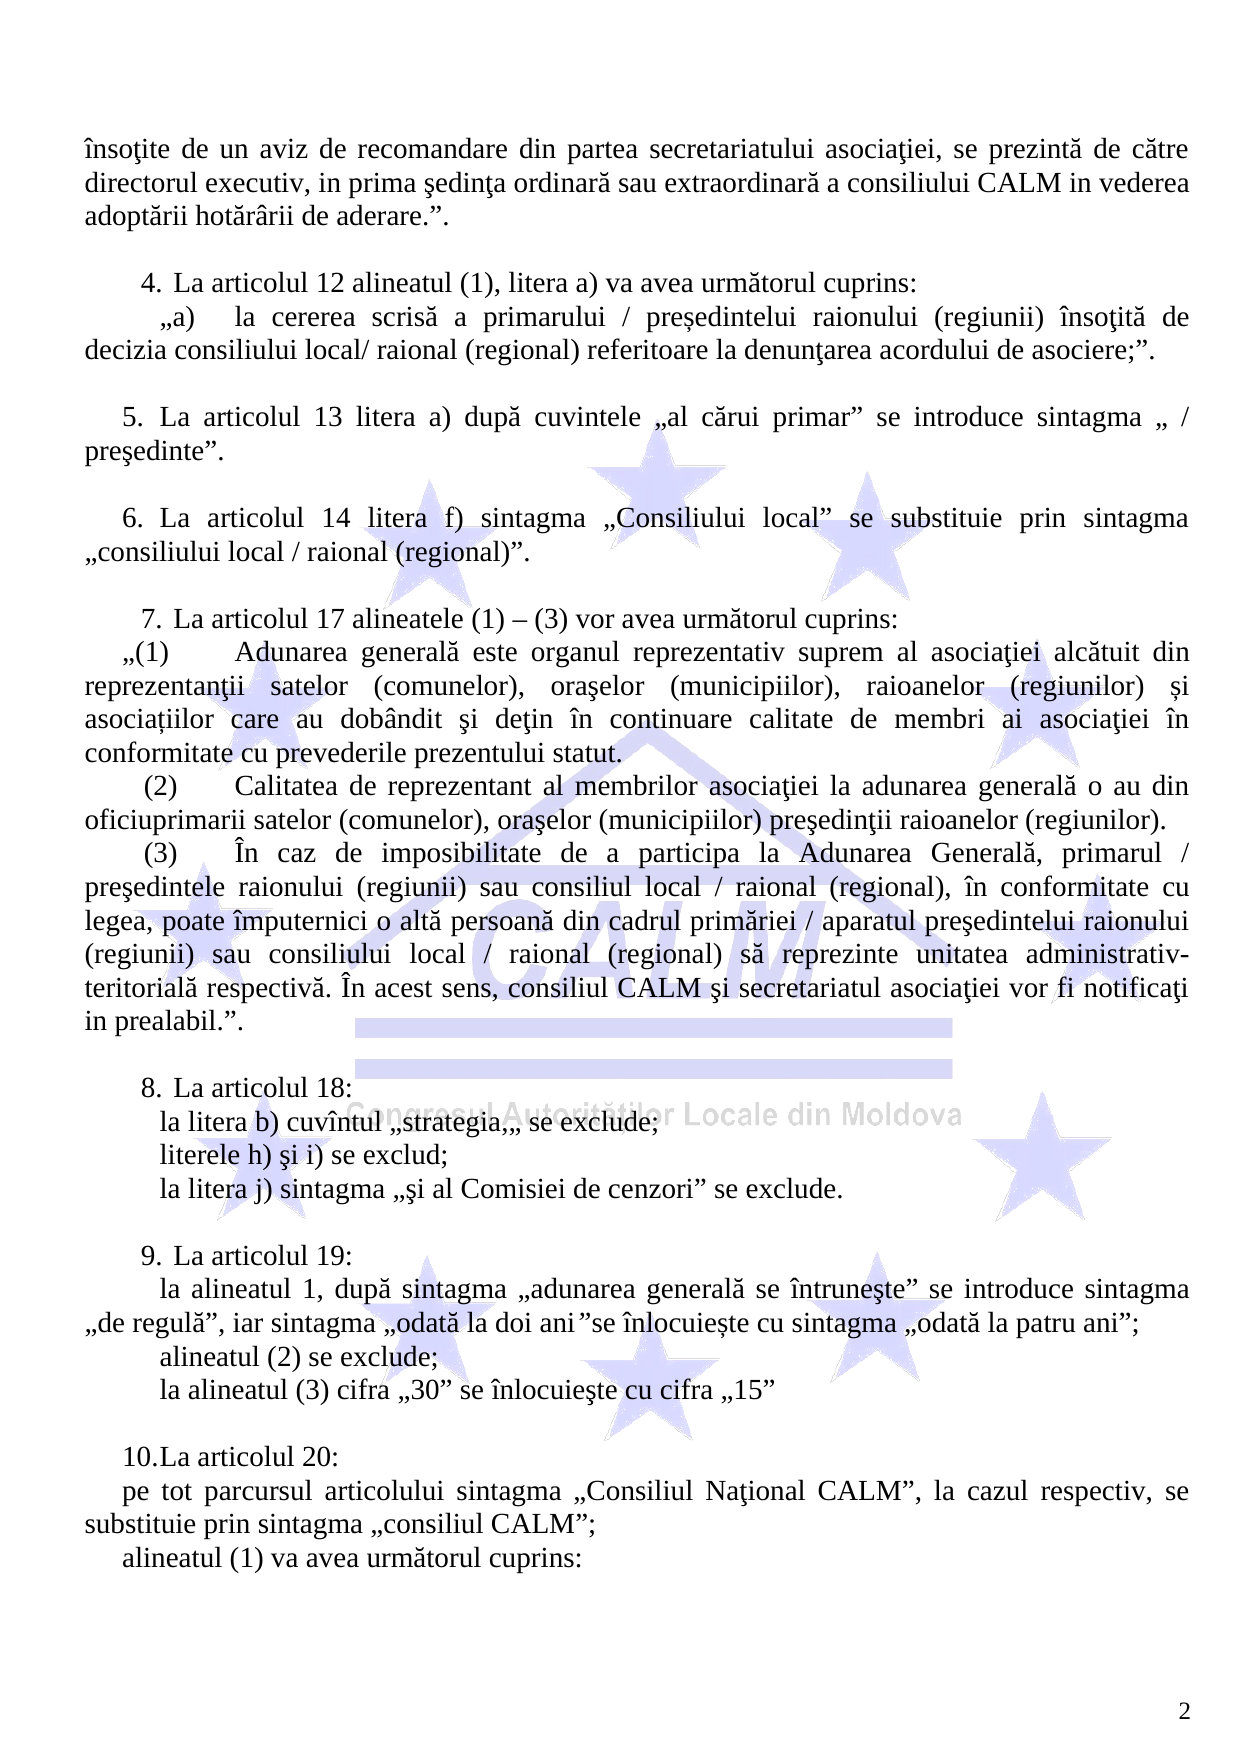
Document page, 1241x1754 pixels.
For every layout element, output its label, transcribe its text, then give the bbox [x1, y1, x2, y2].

list La articolul 17 alineatele (1) – (3) vor avea următorul cuprins: [141, 601, 1191, 634]
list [84, 131, 1191, 232]
list la litera j) sintagma „şi al Comisiei de cenzori” se exclude. [159, 1171, 1191, 1204]
list „a) la cererea scrisă a primarului / președintelui raionului (regiunii) însoţită de decizia consiliului local/ raional (regional) referitoare la denunţarea acordului de asociere;”. [84, 299, 1191, 366]
list pe tot parcursul articolului sintagma „Consiliul Naţional CALM”, la cazul respectiv, se substituie prin sintagma „consiliul CALM”; [84, 1473, 1191, 1540]
list alineatul (1) va avea următorul cuprins: [84, 1540, 1191, 1573]
list la litera b) cuvîntul „strategia,„ se exclude; [159, 1104, 1191, 1137]
text la alineatul (3) cifra „30” se înlocuieşte cu cifra „15” [84, 1372, 1191, 1406]
list La articolul 12 alineatul (1), litera a) va avea următorul cuprins: [141, 265, 1191, 299]
list La articolul 18: [141, 1070, 1191, 1104]
text (2) Calitatea de reprezentant al membrilor asociaţiei la adunarea generală o au din oficiuprimarii satelor (comunelor), oraşelor (municipiilor) preşedinţii raioanelor (regiunilor). [84, 768, 1191, 836]
list La articolul 20: [84, 1439, 1191, 1473]
text (3) În caz de imposibilitate de a participa la Adunarea Generală, primarul / preşedintele raionului (regiunii) sau consiliul local / raional (regional), în conformitate cu legea, poate împuternici o altă persoană din cadrul primăriei / aparatul preşedintelui raionului (regiunii) sau consiliului local / raional (regional) să reprezinte unitatea administrativ-teritorială respectivă. În acest sens, consiliul CALM şi secretariatul asociaţiei vor fi notificaţi in prealabil.”. [84, 836, 1191, 1037]
list literele h) şi i) se exclud; [159, 1137, 1191, 1171]
list La articolul 19: [141, 1238, 1191, 1272]
text la alineatul 1, după sintagma „adunarea generală se întruneşte” se introduce sintagma „de regulă”, iar sintagma „odată la doi ani”se înlocuiește cu sintagma „odată la patru ani”; [84, 1272, 1191, 1339]
list La articolul 14 litera f) sintagma „Consiliului local” se substituie prin sintagma „consiliului local / raional (regional)”. [84, 500, 1191, 567]
text „(1) Adunarea generală este organul reprezentativ suprem al asociaţiei alcătuit din reprezentanţii satelor (comunelor), oraşelor (municipiilor), raioanelor (regiunilor) și asociațiilor care au dobândit şi deţin în continuare calitate de membri ai asociaţiei în conformitate cu prevederile prezentului statut. [84, 634, 1191, 768]
list La articolul 13 litera a) după cuvintele „al cărui primar” se introduce sintagma „ / preşedinte”. [84, 399, 1191, 467]
text alineatul (2) se exclude; [84, 1339, 1191, 1372]
